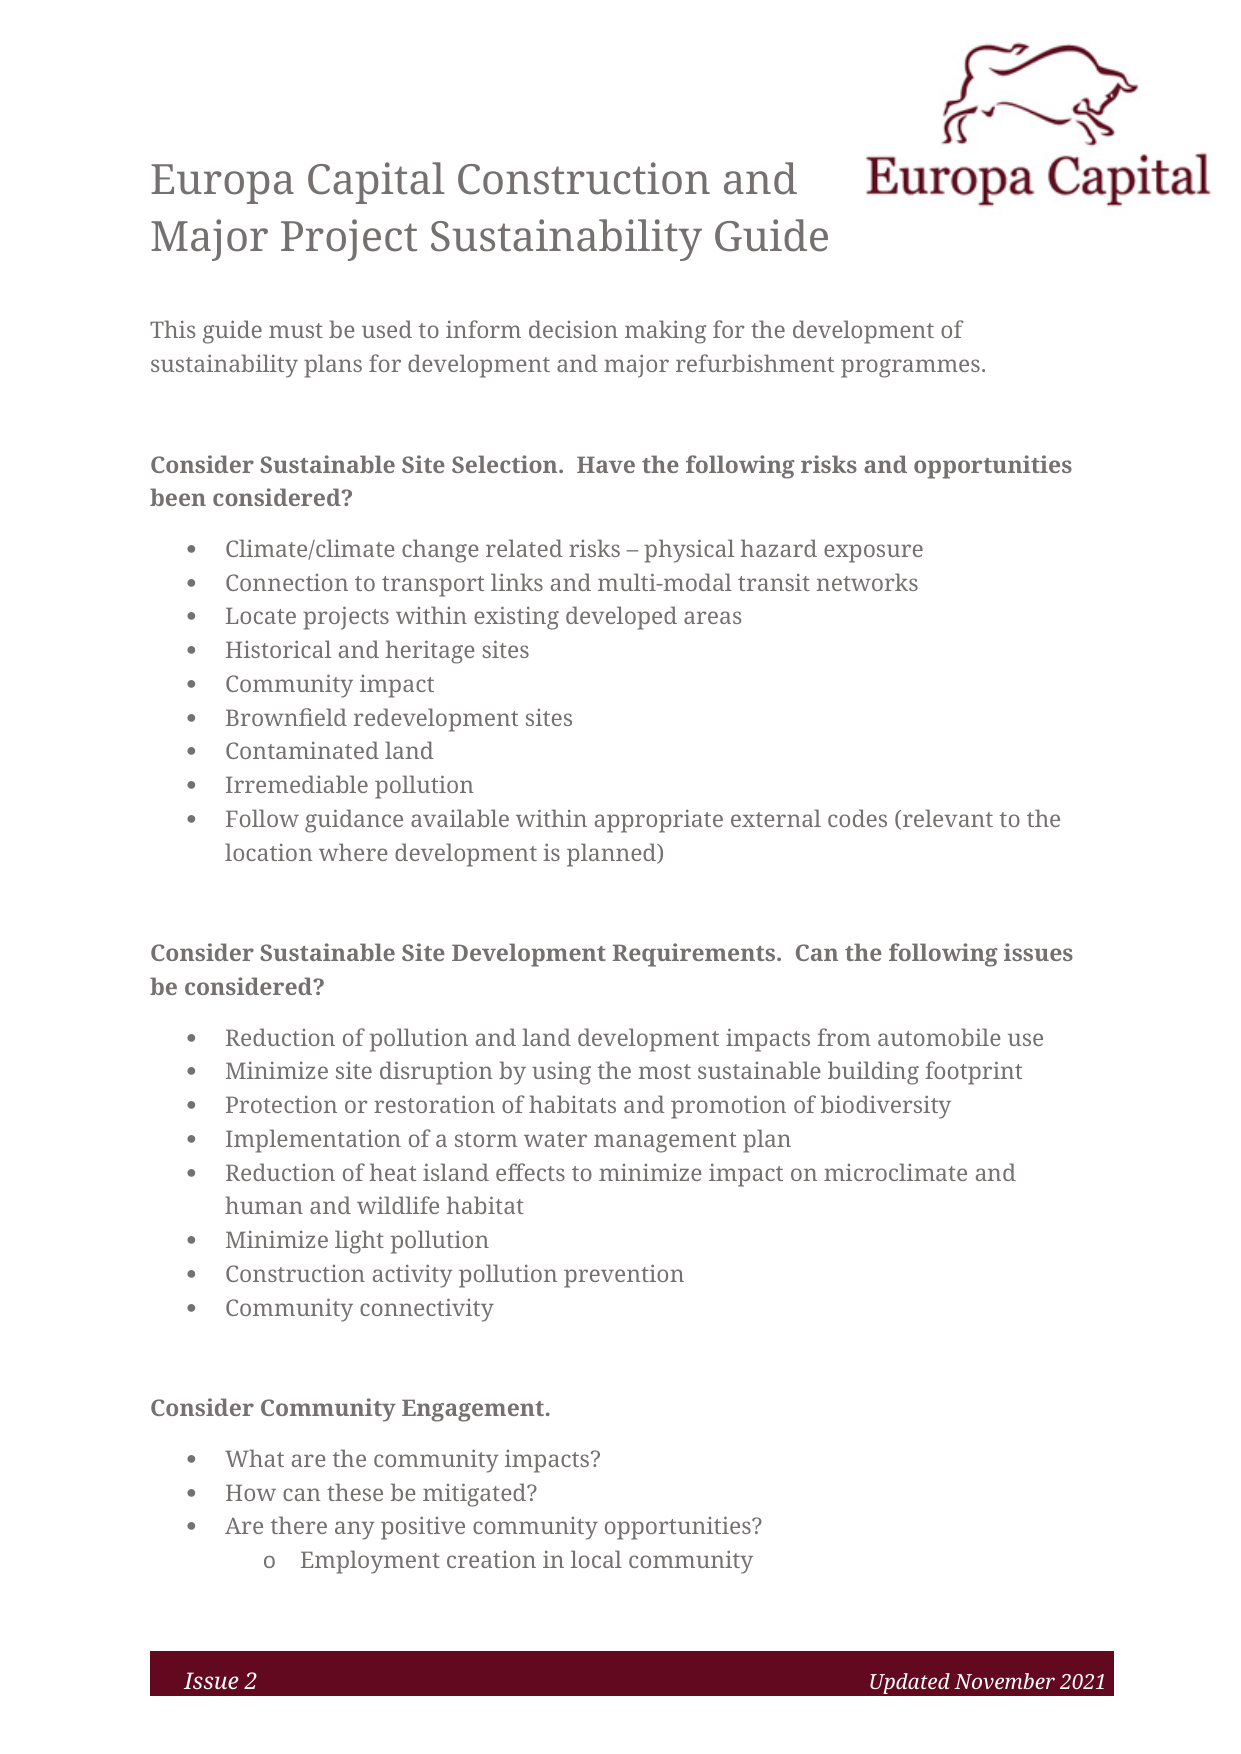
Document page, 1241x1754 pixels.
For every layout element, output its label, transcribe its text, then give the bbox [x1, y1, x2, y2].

list Employment creation in local community [262, 1544, 1090, 1575]
text Europa Capital Construction and Major Project Sustainability Guide [150, 150, 1090, 263]
list Contaminated land [187, 735, 1090, 766]
list What are the community impacts? [187, 1443, 1090, 1474]
list Reduction of pollution and land development impacts from automobile use [187, 1021, 1090, 1053]
list Connection to transport links and multi-modal transit networks [187, 566, 1090, 598]
list Climate/climate change related risks – physical hazard exposure [187, 533, 1090, 564]
list Irremediable pollution [187, 769, 1090, 800]
list Minimize light pollution [187, 1224, 1090, 1255]
list Community connectivity [187, 1291, 1090, 1323]
text Consider Sustainable Site Development Requirements. Can the following issues be considered? [150, 937, 1090, 1002]
text Consider Community Engagement. [150, 1392, 1090, 1423]
list Follow guidance available within appropriate external codes (relevant to the location where development is planned) [187, 803, 1090, 868]
list Community impact [187, 668, 1090, 699]
list Reduction of heat island effects to minimize impact on microclimate and human and wildlife habitat [187, 1156, 1090, 1221]
picture [865, 27, 1213, 216]
list Protection or restoration of habitats and promotion of biodiversity [187, 1089, 1090, 1120]
list Brownfield redevelopment sites [187, 701, 1090, 733]
list Historical and heritage sites [187, 634, 1090, 665]
list Are there any positive community opportunities? [187, 1510, 1090, 1541]
list Implementation of a storm water management plan [187, 1123, 1090, 1154]
text This guide must be used to inform decision making for the development of sustainability plans for development and major refurbishment programmes. [150, 314, 1090, 379]
text Consider Sustainable Site Selection. Have the following risks and opportunities been considered? [150, 448, 1090, 513]
list Locate projects within existing developed areas [187, 600, 1090, 631]
list Minimize site disruption by using the most sustainable building footprint [187, 1055, 1090, 1086]
list Construction activity pollution prevention [187, 1258, 1090, 1289]
list How can these be mitigated? [187, 1476, 1090, 1508]
